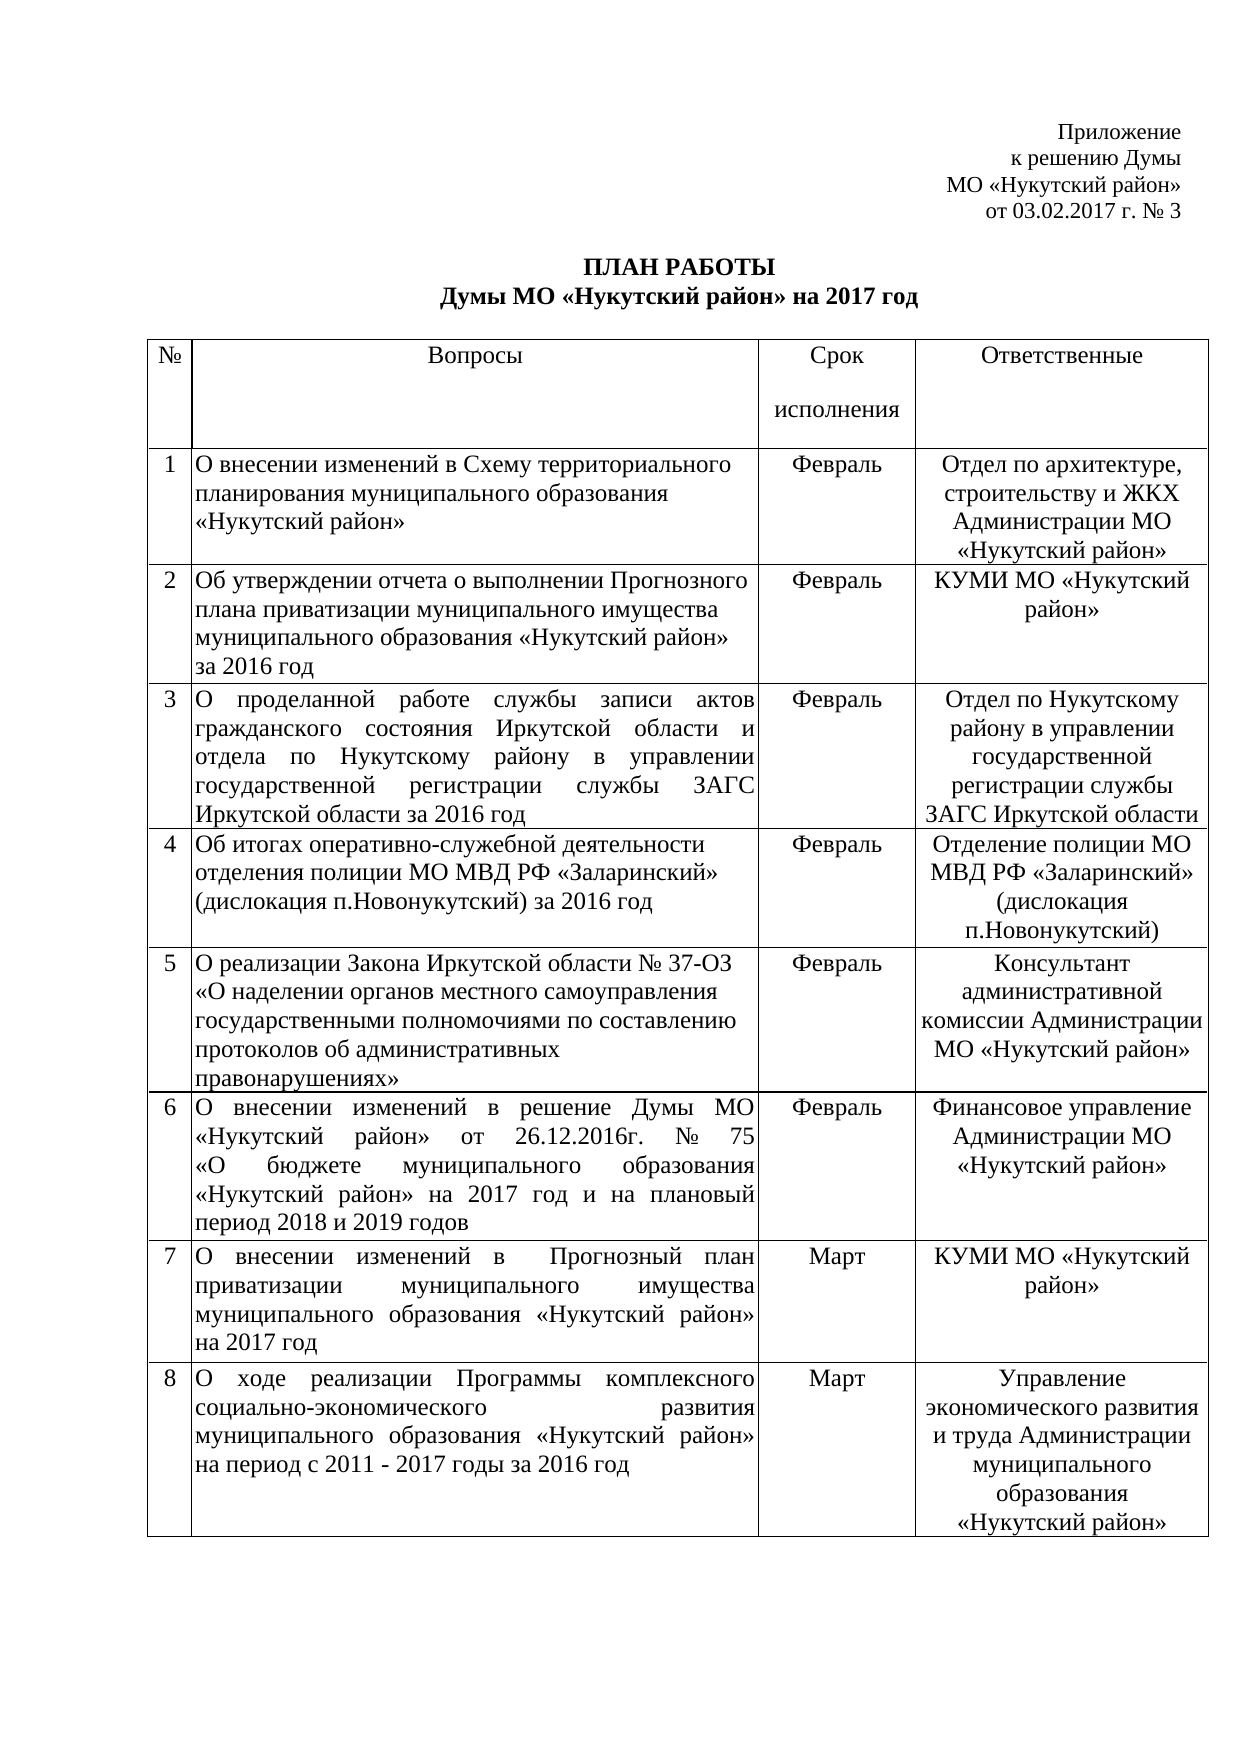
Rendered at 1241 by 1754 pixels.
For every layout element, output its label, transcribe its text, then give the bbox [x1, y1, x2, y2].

table_cell 4 [148, 829, 191, 947]
table_cell КУМИ МО «Нукутский район» [916, 564, 1208, 683]
table_cell О реализации Закона Иркутской области № 37-ОЗ «О наделении органов местного самоуправления государственными полномочиями по составлению протоколов об административных правонарушениях» [192, 948, 758, 1091]
table_cell О проделанной работе службы записи актов гражданского состояния Иркутской области и отдела по Нукутскому району в управлении государственной регистрации службы ЗАГС Иркутской области за 2016 год [192, 684, 758, 828]
table_cell 3 [148, 684, 191, 828]
table_cell Февраль [759, 948, 915, 1091]
table_cell КУМИ МО «Нукутский район» [916, 1240, 1208, 1362]
text к решению Думы [177, 144, 1181, 171]
table_cell О ходе реализации Программы комплексного социально-экономического развития муниципального образования «Нукутский район» на период с 2011 - 2017 годы за 2016 год [192, 1363, 758, 1536]
table_cell 8 [148, 1363, 191, 1536]
table_header № [148, 340, 191, 447]
table_cell Отдел по архитектуре, строительству и ЖКХ Администрации МО «Нукутский район» [916, 448, 1208, 564]
table_cell Финансовое управление Администрации МО «Нукутский район» [916, 1091, 1208, 1240]
text Приложение [177, 118, 1181, 144]
table_cell Февраль [759, 1093, 915, 1240]
table_cell 1 [148, 449, 191, 564]
table_cell 7 [148, 1241, 191, 1362]
table_cell 5 [148, 948, 191, 1091]
table_cell Об утверждении отчета о выполнении Прогнозного плана приватизации муниципального имущества муниципального образования «Нукутский район» за 2016 год [192, 565, 758, 683]
table_cell 6 [148, 1092, 191, 1240]
text МО «Нукутский район» [177, 171, 1181, 197]
table_cell Февраль [759, 565, 915, 683]
table_header Ответственные [916, 340, 1208, 447]
table_cell Февраль [759, 449, 915, 564]
text ПЛАН РАБОТЫ [177, 252, 1181, 281]
table_cell Февраль [759, 829, 915, 947]
table_cell Март [759, 1241, 915, 1362]
text Думы МО «Нукутский район» на 2017 год [177, 281, 1181, 310]
text от 03.02.2017 г. № 3 [177, 197, 1181, 223]
table_cell Консультант административной комиссии Администрации МО «Нукутский район» [916, 947, 1208, 1091]
table_cell Отдел по Нукутскому району в управлении государственной регистрации службы ЗАГС Иркутской области [916, 683, 1208, 828]
table_cell Март [759, 1363, 915, 1536]
table_header Вопросы [193, 340, 758, 447]
table_cell Об итогах оперативно-служебной деятельности отделения полиции МО МВД РФ «Заларинский» (дислокация п.Новонукутский) за 2016 год [192, 829, 758, 947]
table_cell О внесении изменений в Прогнозный план приватизации муниципального имущества муниципального образования «Нукутский район» на 2017 год [192, 1241, 758, 1362]
table_header Срок исполнения [759, 340, 915, 447]
table_cell Февраль [759, 684, 915, 828]
table_cell Отделение полиции МО МВД РФ «Заларинский» (дислокация п.Новонукутский) [916, 828, 1208, 947]
table_cell 2 [148, 565, 191, 683]
table_cell Управление экономического развития и труда Администрации муниципального образования «Нукутский район» [916, 1362, 1208, 1536]
table_cell О внесении изменений в Схему территориального планирования муниципального образования «Нукутский район» [192, 449, 758, 564]
